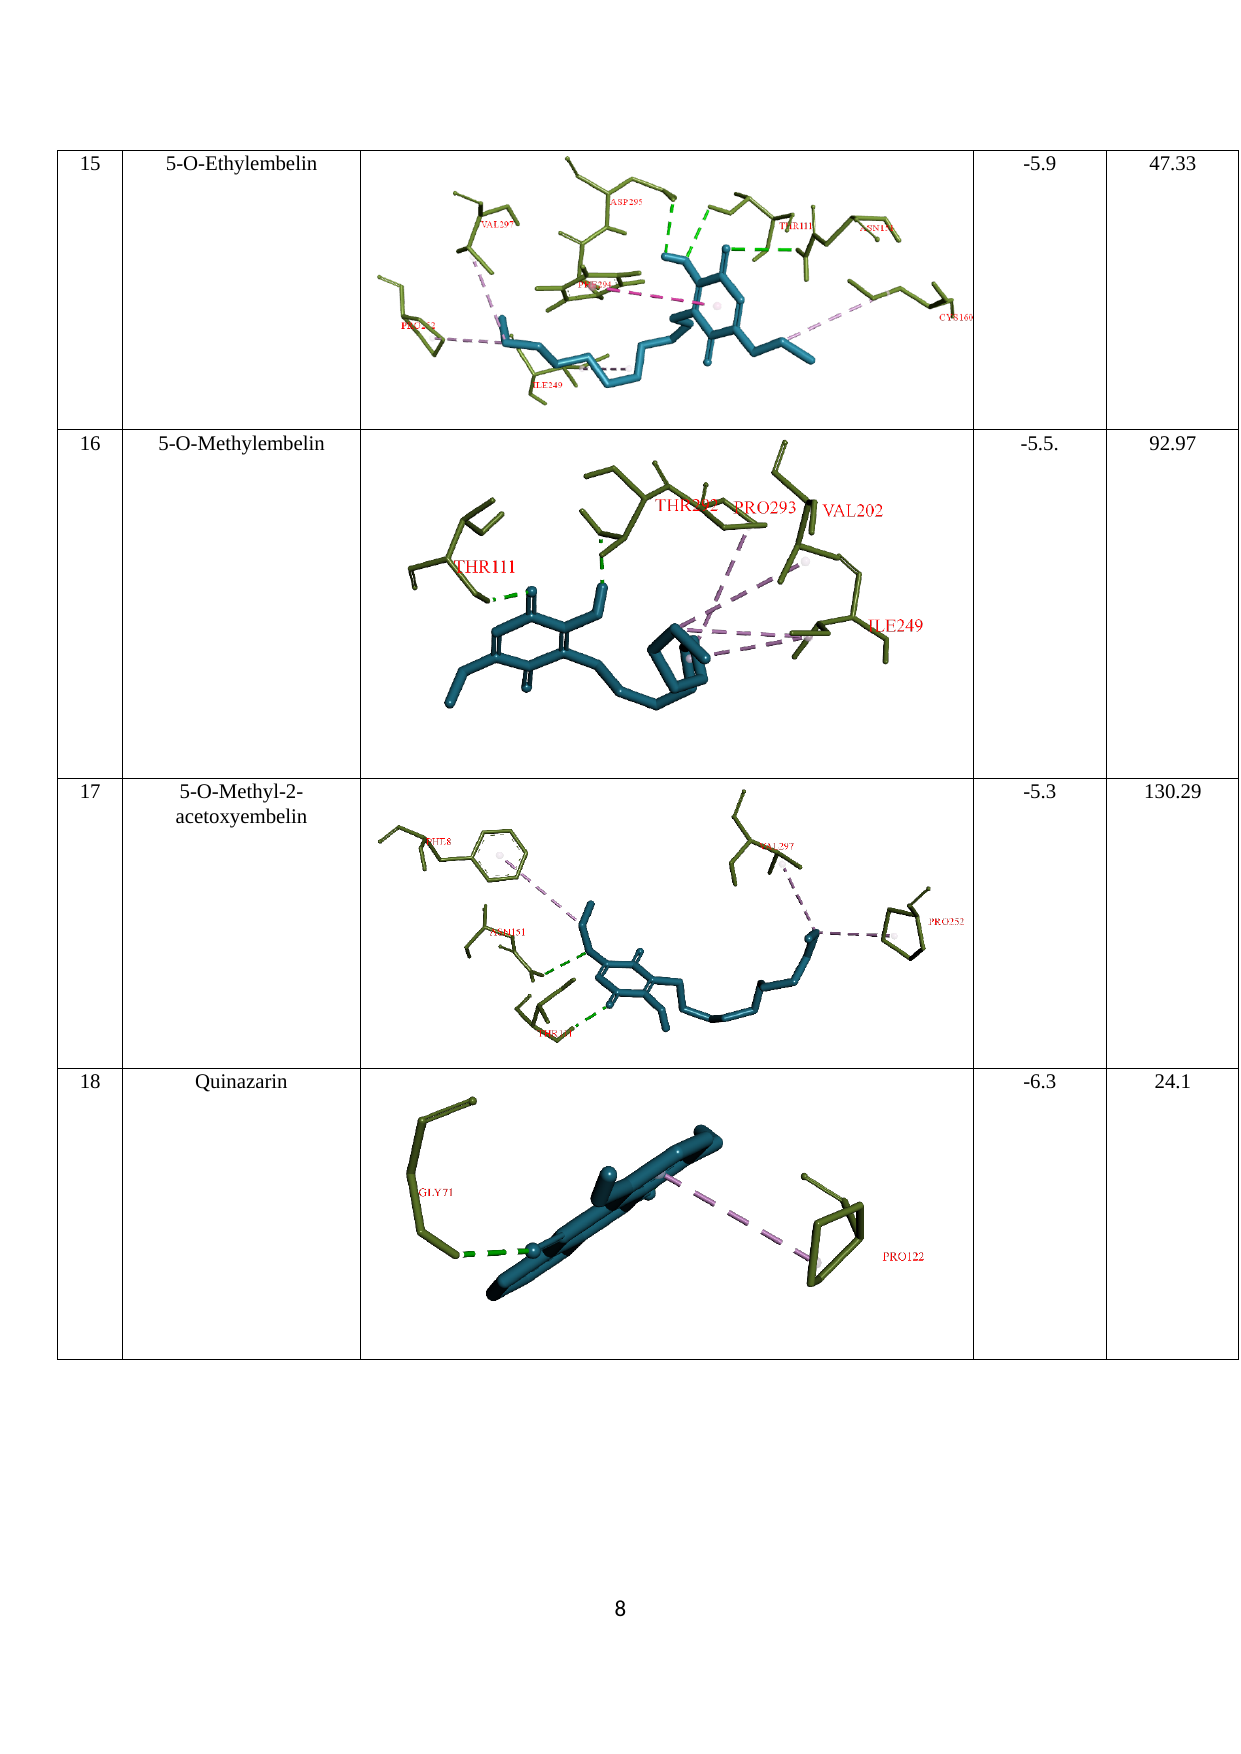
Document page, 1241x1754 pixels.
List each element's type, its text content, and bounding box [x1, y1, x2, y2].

table_cell [361, 430, 973, 777]
picture [371, 778, 972, 1050]
table_cell -5.3 [974, 779, 1106, 1068]
table_cell 130.29 [1107, 779, 1238, 1068]
picture [392, 1069, 941, 1341]
picture [375, 430, 958, 760]
table_cell [361, 779, 973, 1068]
table_cell -5.5. [974, 430, 1106, 777]
table_cell [361, 1069, 973, 1359]
table_cell 5-O-Methyl-2-acetoxyembelin [123, 779, 360, 1068]
table_cell -5.9 [974, 151, 1106, 429]
table_cell 47.33 [1107, 151, 1238, 429]
table_cell 18 [58, 1069, 122, 1359]
table_cell 15 [58, 151, 122, 429]
table_cell Quinazarin [123, 1069, 360, 1359]
table_cell 5-O-Methylembelin [123, 430, 360, 777]
table_cell 17 [58, 779, 122, 1068]
picture [371, 151, 986, 412]
table_cell 16 [58, 430, 122, 777]
table_cell [361, 151, 973, 429]
table_cell 5-O-Ethylembelin [123, 151, 360, 429]
table_cell -6.3 [974, 1069, 1106, 1359]
table_cell 24.1 [1107, 1069, 1238, 1359]
table_cell 92.97 [1107, 430, 1238, 777]
